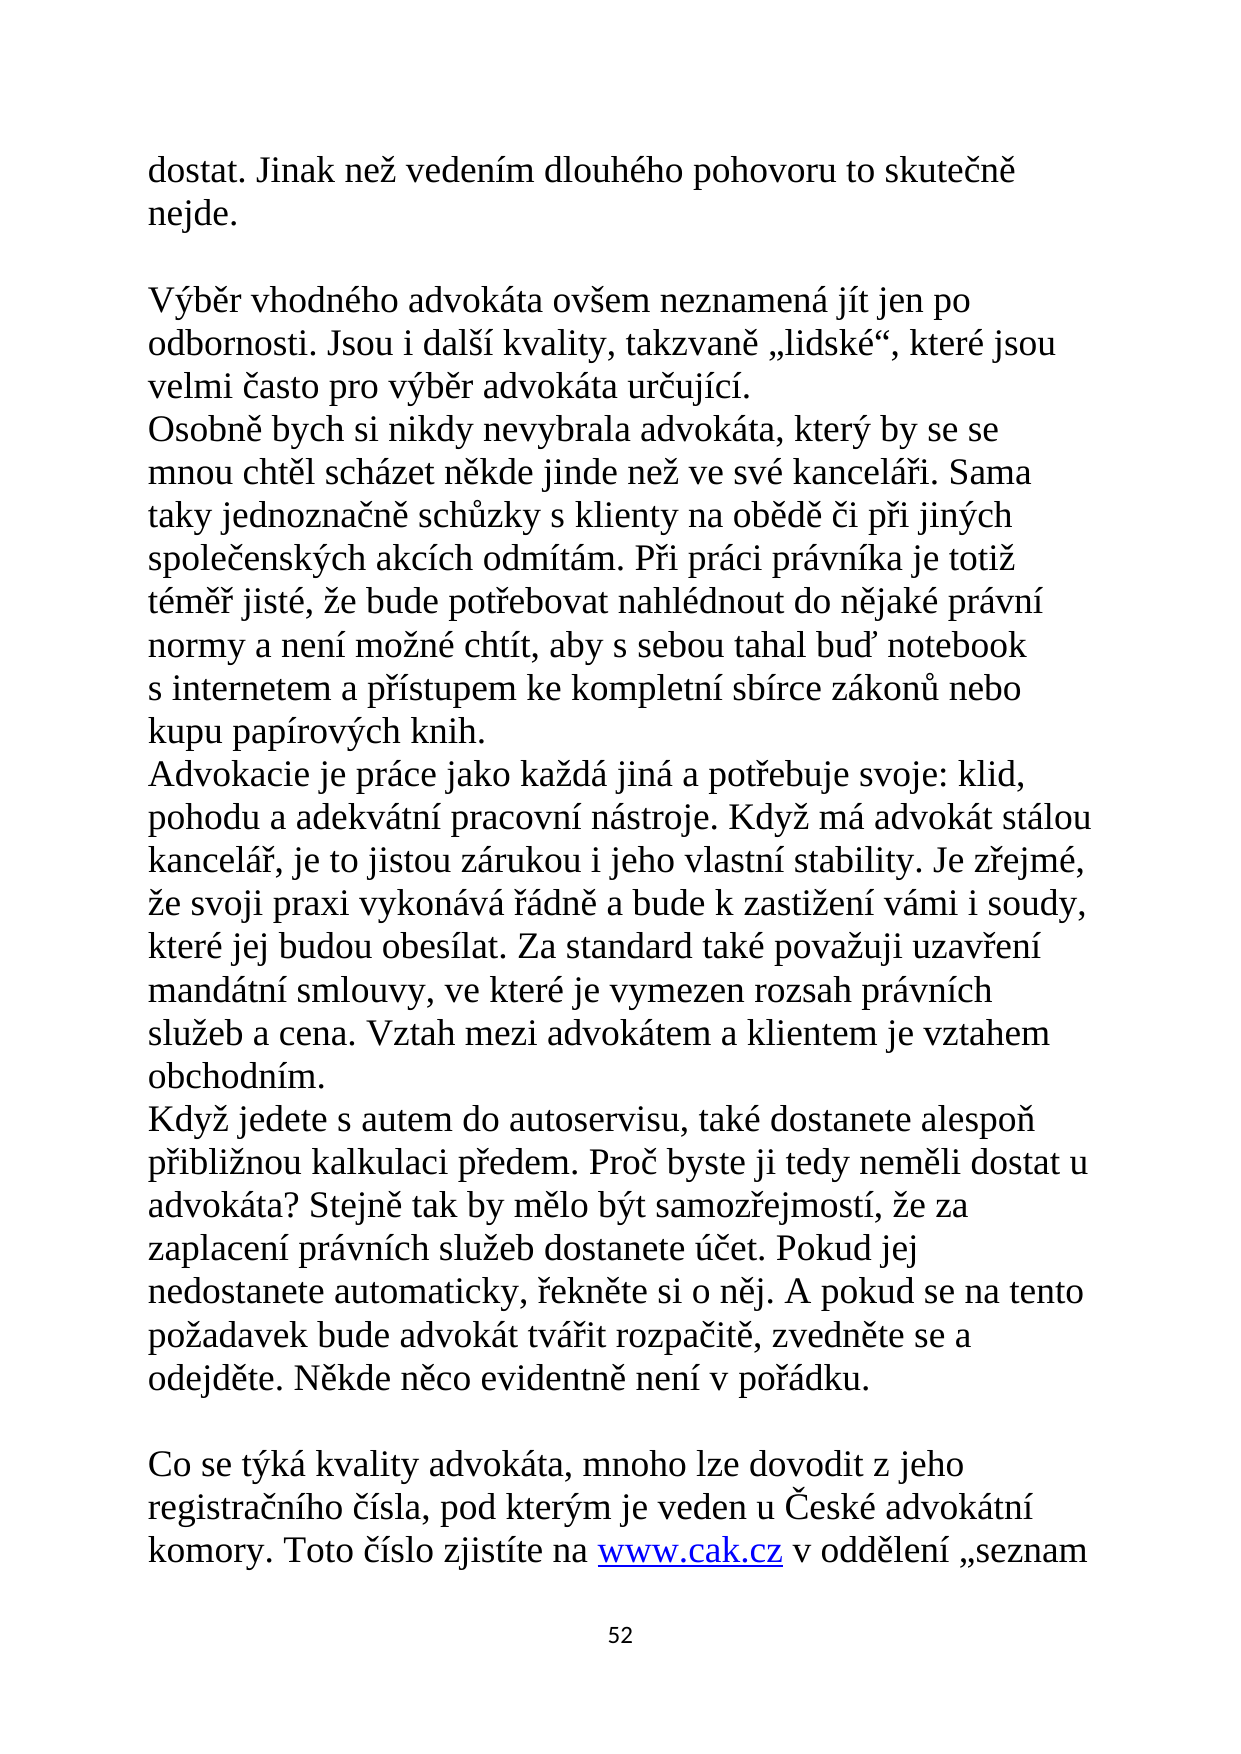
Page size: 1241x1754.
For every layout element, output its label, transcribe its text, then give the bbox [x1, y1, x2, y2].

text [148, 1441, 1093, 1571]
text Osobně bych si nikdy nevybrala advokáta, který by se se mnou chtěl scházet někde jinde než ve své kanceláři. Sama taky jednoznačně schůzky s klienty na obědě či při jiných společenských akcích odmítám. Při práci právníka je totiž téměř jisté, že bude potřebovat nahlédnout do nějaké právní normy a není možné chtít, aby s sebou tahal buď notebook s internetem a přístupem ke kompletní sbírce zákonů nebo kupu papírových knih. [148, 406, 1093, 751]
text Výběr vhodného advokáta ovšem neznamená jít jen po odbornosti. Jsou i další kvality, takzvaně „lidské“, které jsou velmi často pro výběr advokáta určující. [148, 277, 1093, 406]
list Když jedete s autem do autoservisu, také dostanete alespoň přibližnou kalkulaci předem. Proč byste ji tedy neměli dostat u advokáta? Stejně tak by mělo být samozřejmostí, že za zaplacení právních služeb dostanete účet. Pokud jej nedostanete automaticky, řekněte si o něj. A pokud se na tento požadavek bude advokát tvářit rozpačitě, zvedněte se a odejděte. Někde něco evidentně není v pořádku. [148, 1096, 1093, 1398]
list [148, 148, 1093, 234]
text Advokacie je práce jako každá jiná a potřebuje svoje: klid, pohodu a adekvátní pracovní nástroje. Když má advokát stálou kancelář, je to jistou zárukou i jeho vlastní stability. Je zřejmé, že svoji praxi vykonává řádně a bude k zastižení vámi i soudy, které jej budou obesílat. Za standard také považuji uzavření mandátní smlouvy, ve které je vymezen rozsah právních služeb a cena. Vztah mezi advokátem a klientem je vztahem obchodním. [148, 751, 1093, 1096]
